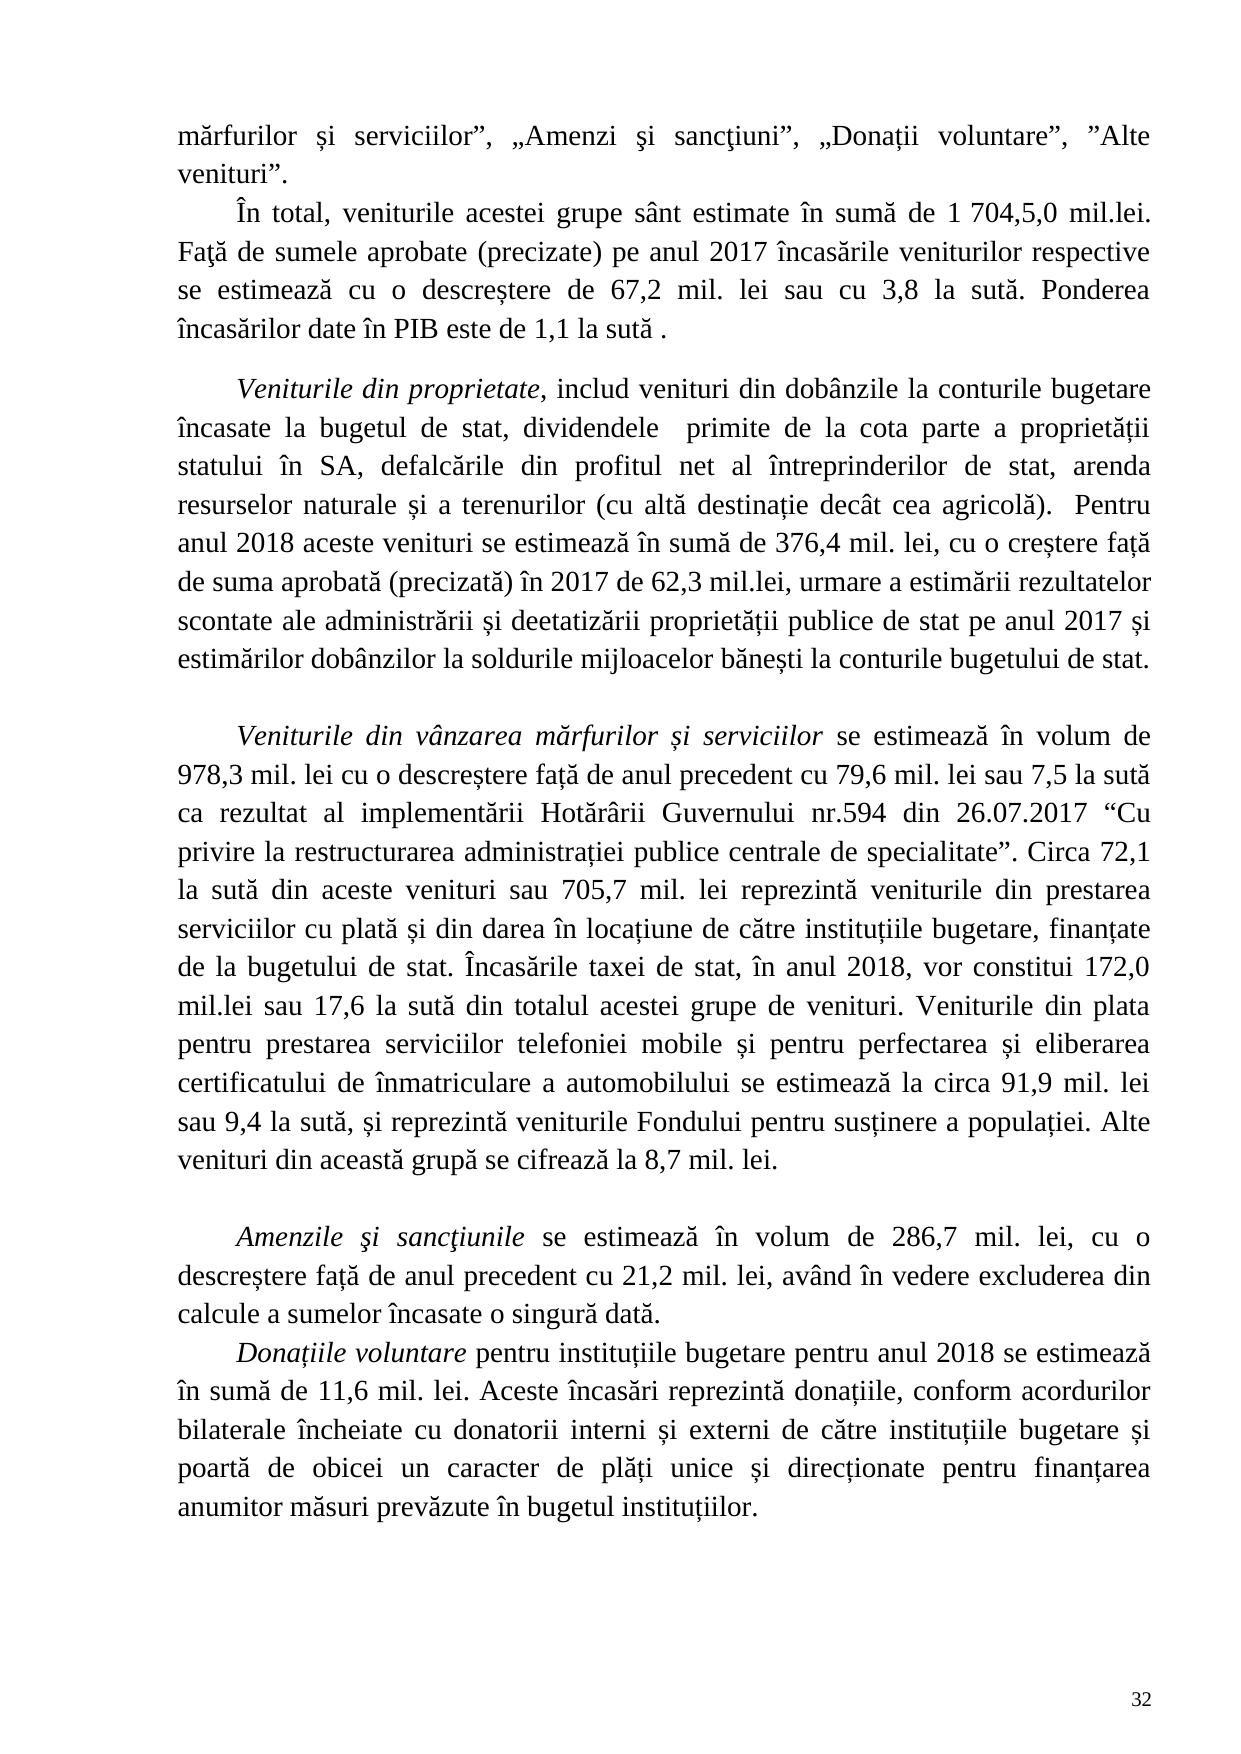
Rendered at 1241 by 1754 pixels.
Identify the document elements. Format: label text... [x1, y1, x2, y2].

text Veniturile din proprietate, includ venituri din dobânzile la conturile bugetare încasate la bugetul de stat, dividendele primite de la cota parte a proprietății statului în SA, defalcările din profitul net al întreprinderilor de stat, arenda resurselor naturale și a terenurilor (cu altă destinație decât cea agricolă). Pentru anul 2018 aceste venituri se estimează în sumă de 376,4 mil. lei, cu o creștere față de suma aprobată (precizată) în 2017 de 62,3 mil.lei, urmare a estimării rezultatelor scontate ale administrării și deetatizării proprietății publice de stat pe anul 2017 și estimărilor dobânzilor la soldurile mijloacelor bănești la conturile bugetului de stat. [177, 371, 1152, 675]
text În total, veniturile acestei grupe sânt estimate în sumă de 1 704,5,0 mil.lei. Faţă de sumele aprobate (precizate) pe anul 2017 încasările veniturilor respective se estimează cu o descreștere de 67,2 mil. lei sau cu 3,8 la sută. Ponderea încasărilor date în PIB este de 1,1 la sută . [177, 195, 1152, 344]
text Donațiile voluntare pentru instituțiile bugetare pentru anul 2018 se estimează în sumă de 11,6 mil. lei. Aceste încasări reprezintă donațiile, conform acordurilor bilaterale încheiate cu donatorii interni și externi de către instituțiile bugetare și poartă de obicei un caracter de plăți unice și direcționate pentru finanțarea anumitor măsuri prevăzute în bugetul instituțiilor. [177, 1335, 1152, 1523]
text Veniturile din vânzarea mărfurilor și serviciilor se estimează în volum de 978,3 mil. lei cu o descreștere față de anul precedent cu 79,6 mil. lei sau 7,5 la sută ca rezultat al implementării Hotărârii Guvernului nr.594 din 26.07.2017 “Cu privire la restructurarea administrației publice centrale de specialitate”. Circa 72,1 la sută din aceste venituri sau 705,7 mil. lei reprezintă veniturile din prestarea serviciilor cu plată și din darea în locațiune de către instituțiile bugetare, finanțate de la bugetului de stat. Încasările taxei de stat, în anul 2018, vor constitui 172,0 mil.lei sau 17,6 la sută din totalul acestei grupe de venituri. Veniturile din plata pentru prestarea serviciilor telefoniei mobile și pentru perfectarea și eliberarea certificatului de înmatriculare a automobilului se estimează la circa 91,9 mil. lei sau 9,4 la sută, și reprezintă veniturile Fondului pentru susținere a populației. Alte venituri din această grupă se cifrează la 8,7 mil. lei. [177, 718, 1152, 1176]
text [177, 118, 1152, 190]
text Amenzile şi sancţiunile se estimează în volum de 286,7 mil. lei, cu o descreștere față de anul precedent cu 21,2 mil. lei, având în vedere excluderea din calcule a sumelor încasate o singură dată. [177, 1219, 1152, 1330]
